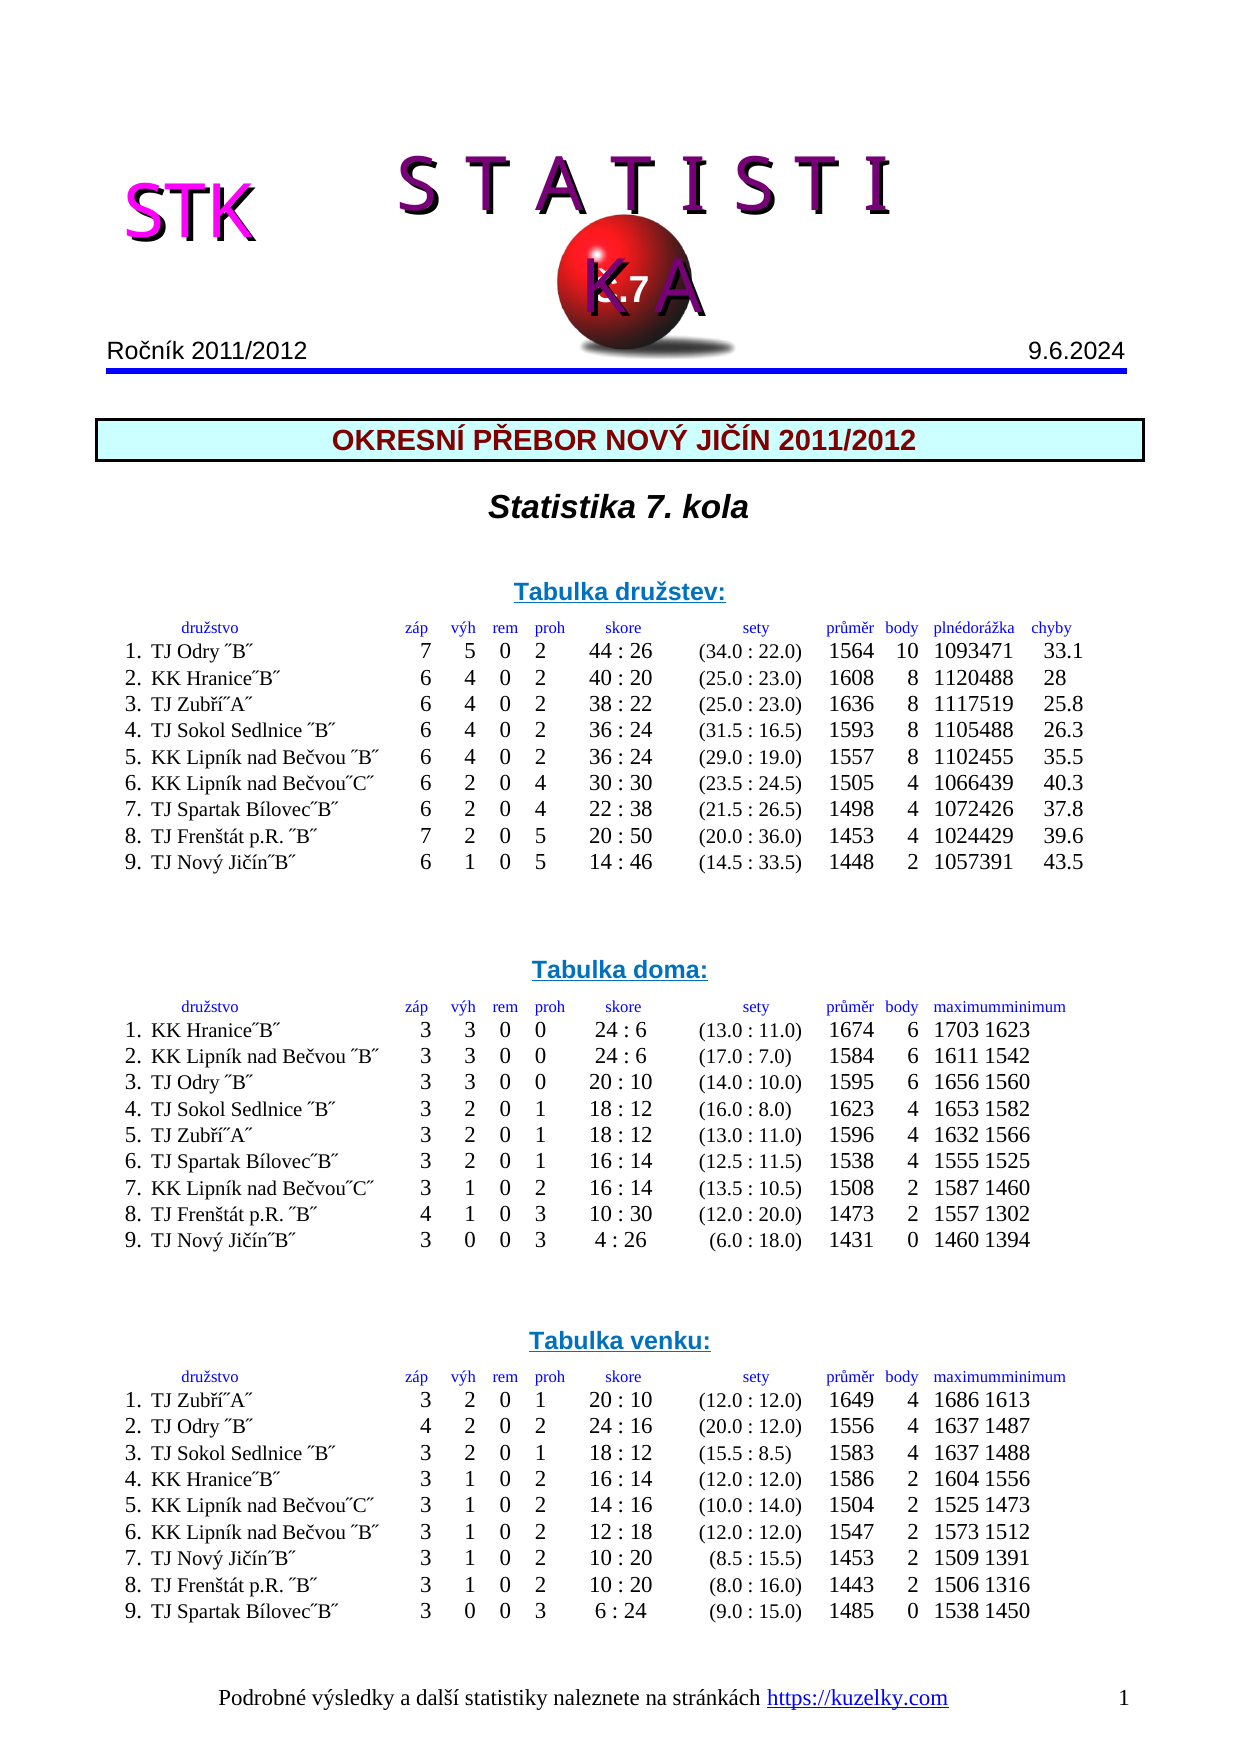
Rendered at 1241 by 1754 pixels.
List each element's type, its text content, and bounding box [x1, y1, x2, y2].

text 5. KK Lipník nad Bečvou ˝B˝ 6 4 0 2 36 : 24 (29.0 : 19.0) 1557 8 1102 455 35.5 [106, 743, 1134, 769]
text 6. TJ Spartak Bílovec˝B˝ 3 2 0 1 16 : 14 (12.5 : 11.5) 1538 4 1555 1525 [106, 1147, 1134, 1174]
text 5. KK Lipník nad Bečvou˝C˝ 3 1 0 2 14 : 16 (10.0 : 14.0) 1504 2 1525 1473 [106, 1492, 1134, 1518]
text 4. TJ Sokol Sedlnice ˝B˝ 3 2 0 1 18 : 12 (16.0 : 8.0) 1623 4 1653 1582 [106, 1095, 1134, 1121]
text 6. KK Lipník nad Bečvou ˝B˝ 3 1 0 2 12 : 18 (12.0 : 12.0) 1547 2 1573 1512 [106, 1518, 1134, 1544]
text 1. KK Hranice˝B˝ 3 3 0 0 24 : 6 (13.0 : 11.0) 1674 6 1703 1623 [106, 1016, 1134, 1042]
text Č.7 [609, 267, 671, 310]
text družstvo záp výh rem proh skore sety průměr body maximum minimum [106, 996, 1134, 1016]
text 9. TJ Spartak Bílovec˝B˝ 3 0 0 3 6 : 24 (9.0 : 15.0) 1485 0 1538 1450 [106, 1597, 1134, 1623]
text Ročník 2011/2012 9.6.2024 [106, 336, 1134, 365]
text 1. TJ Zubří˝A˝ 3 2 0 1 20 : 10 (12.0 : 12.0) 1649 4 1686 1613 [106, 1386, 1134, 1412]
subtitle Okresní přebor Nový Jičín 2011/2012 [98, 421, 1142, 459]
text 3. TJ Zubří˝A˝ 6 4 0 2 38 : 22 (25.0 : 23.0) 1636 8 1117 519 25.8 [106, 690, 1134, 716]
text 6. KK Lipník nad Bečvou˝C˝ 6 2 0 4 30 : 30 (23.5 : 24.5) 1505 4 1066 439 40.3 [106, 769, 1134, 796]
text 8. TJ Frenštát p.R. ˝B˝ 4 1 0 3 10 : 30 (12.0 : 20.0) 1473 2 1557 1302 [106, 1200, 1134, 1226]
text Tabulka venku: [94, 1326, 1145, 1354]
text 7. TJ Spartak Bílovec˝B˝ 6 2 0 4 22 : 38 (21.5 : 26.5) 1498 4 1072 426 37.8 [106, 796, 1134, 822]
text 8. TJ Frenštát p.R. ˝B˝ 3 1 0 2 10 : 20 (8.0 : 16.0) 1443 2 1506 1316 [106, 1571, 1134, 1597]
text 3. TJ Odry ˝B˝ 3 3 0 0 20 : 10 (14.0 : 10.0) 1595 6 1656 1560 [106, 1068, 1134, 1095]
text Č.7 [106, 267, 587, 310]
text 2. TJ Odry ˝B˝ 4 2 0 2 24 : 16 (20.0 : 12.0) 1556 4 1637 1487 [106, 1412, 1134, 1439]
text 9. TJ Nový Jičín˝B˝ 6 1 0 5 14 : 46 (14.5 : 33.5) 1448 2 1057 391 43.5 [106, 848, 1134, 874]
text Č.7 [687, 267, 1134, 310]
text 4. KK Hranice˝B˝ 3 1 0 2 16 : 14 (12.0 : 12.0) 1586 2 1604 1556 [106, 1465, 1134, 1492]
text 3. TJ Sokol Sedlnice ˝B˝ 3 2 0 1 18 : 12 (15.5 : 8.5) 1583 4 1637 1488 [106, 1439, 1134, 1465]
text 9. TJ Nový Jičín˝B˝ 3 0 0 3 4 : 26 (6.0 : 18.0) 1431 0 1460 1394 [106, 1226, 1134, 1253]
text družstvo záp výh rem proh skore sety průměr body plné dorážka chyby [106, 618, 1134, 637]
text 4. TJ Sokol Sedlnice ˝B˝ 6 4 0 2 36 : 24 (31.5 : 16.5) 1593 8 1105 488 26.3 [106, 716, 1134, 743]
text 1. TJ Odry ˝B˝ 7 5 0 2 44 : 26 (34.0 : 22.0) 1564 10 1093 471 33.1 [106, 637, 1134, 664]
text družstvo záp výh rem proh skore sety průměr body maximum minimum [106, 1367, 1134, 1386]
text 8. TJ Frenštát p.R. ˝B˝ 7 2 0 5 20 : 50 (20.0 : 36.0) 1453 4 1024 429 39.6 [106, 822, 1134, 848]
text Statistika 7. kola [106, 487, 1134, 526]
text 7. KK Lipník nad Bečvou˝C˝ 3 1 0 2 16 : 14 (13.5 : 10.5) 1508 2 1587 1460 [106, 1174, 1134, 1200]
text Tabulka družstev: [94, 577, 1145, 606]
text Tabulka doma: [94, 955, 1145, 984]
text 5. TJ Zubří˝A˝ 3 2 0 1 18 : 12 (13.0 : 11.0) 1596 4 1632 1566 [106, 1121, 1134, 1147]
text 2. KK Lipník nad Bečvou ˝B˝ 3 3 0 0 24 : 6 (17.0 : 7.0) 1584 6 1611 1542 [106, 1042, 1134, 1068]
text 2. KK Hranice˝B˝ 6 4 0 2 40 : 20 (25.0 : 23.0) 1608 8 1120 488 28 [106, 664, 1134, 690]
text 7. TJ Nový Jičín˝B˝ 3 1 0 2 10 : 20 (8.5 : 15.5) 1453 2 1509 1391 [106, 1544, 1134, 1571]
